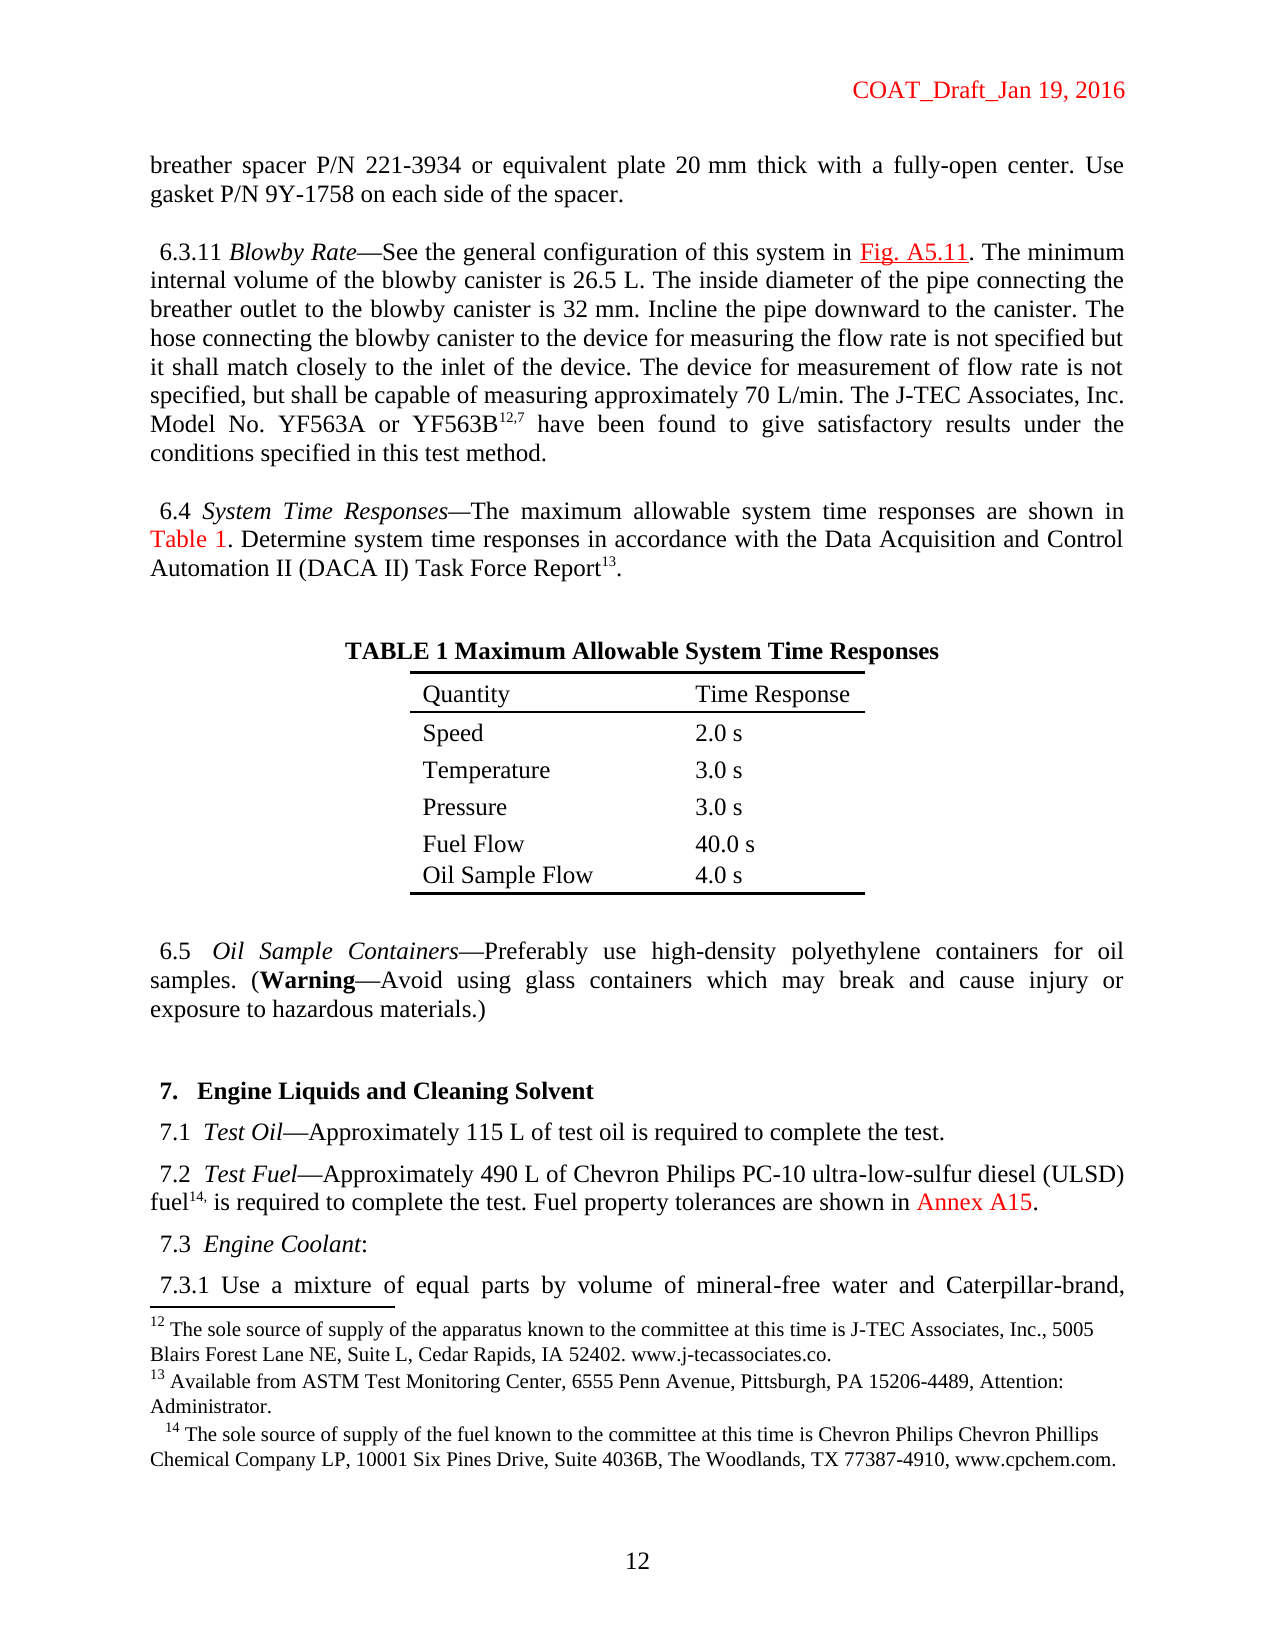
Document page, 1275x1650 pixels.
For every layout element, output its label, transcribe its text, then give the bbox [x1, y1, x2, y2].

table_header Quantity [410, 674, 683, 711]
table_cell Fuel Flow Oil Sample Flow [410, 824, 683, 892]
text 6.5 Oil Sample Containers—Preferably use high-density polyethylene containers for oil samples. (Warning—Avoid using glass containers which may break and cause injury or exposure to hazardous materials.) [150, 936, 1125, 1022]
table_cell Pressure [410, 787, 683, 824]
table_cell Temperature [410, 750, 683, 787]
table_cell 2.0 s [683, 713, 865, 750]
text 7. Engine Liquids and Cleaning Solvent [150, 1076, 1125, 1105]
text 7.3 Engine Coolant: [150, 1229, 1125, 1257]
table_cell 3.0 s [683, 787, 865, 824]
table_cell 3.0 s [683, 750, 865, 787]
text 6.4 System Time Responses—The maximum allowable system time responses are shown in Table 1. Determine system time responses in accordance with the Data Acquisition and Control Automation II (DACA II) Task Force Report. [150, 496, 1125, 582]
text 7.2 Test Fuel—Approximately 490 L of Chevron Philips PC-10 ultra-low-sulfur diesel (ULSD) fuel, is required to complete the test. Fuel property tolerances are shown in Annex A15. [150, 1159, 1125, 1216]
title TABLE 1 Maximum Allowable System Time Responses [150, 636, 1125, 664]
table_header Time Response [683, 674, 865, 711]
table_cell Speed [410, 713, 683, 750]
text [150, 150, 1125, 207]
table_cell 40.0 s 4.0 s [683, 824, 865, 892]
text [150, 1270, 1125, 1299]
text 6.3.11 Blowby Rate—See the general configuration of this system in Fig. A5.11. The minimum internal volume of the blowby canister is 26.5 L. The inside diameter of the pipe connecting the breather outlet to the blowby canister is 32 mm. Incline the pipe downward to the canister. The hose connecting the blowby canister to the device for measuring the flow rate is not specified but it shall match closely to the inlet of the device. The device for measurement of flow rate is not specified, but shall be capable of measuring approximately 70 L/min. The J-TEC Associates, Inc. Model No. YF563A or YF563B,7 have been found to give satisfactory results under the conditions specified in this test method. [150, 237, 1125, 467]
text 7.1 Test Oil—Approximately 115 L of test oil is required to complete the test. [150, 1117, 1125, 1146]
